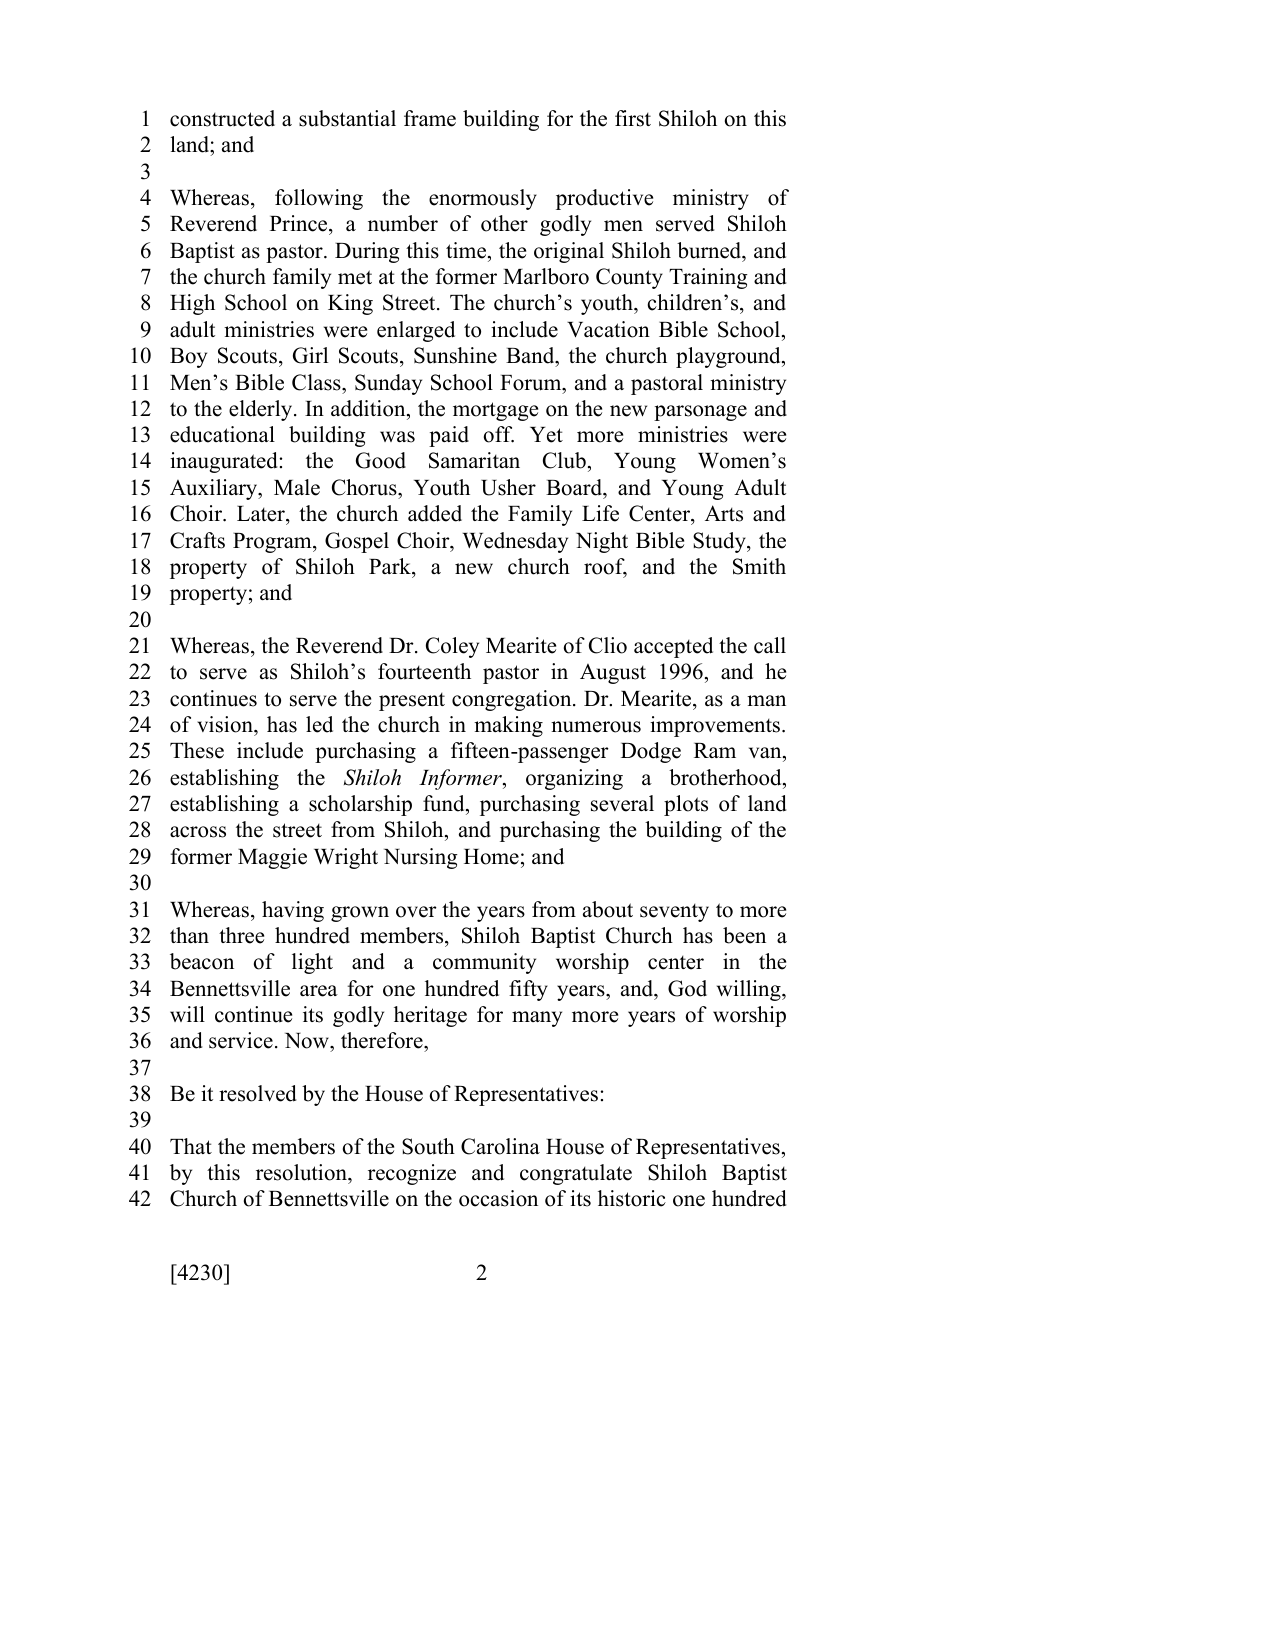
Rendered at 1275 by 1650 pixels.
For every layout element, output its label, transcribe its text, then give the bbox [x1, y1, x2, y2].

text Be it resolved by the House of Representatives: [169, 1080, 787, 1106]
text Whereas, having grown over the years from about seventy to more than three hundred members, Shiloh Baptist Church has been a beacon of light and a community worship center in the Bennettsville area for one hundred fifty years, and, God willing, will continue its godly heritage for many more years of worship and service. Now, therefore, [169, 896, 787, 1054]
text Whereas, following the enormously productive ministry of Reverend Prince, a number of other godly men served Shiloh Baptist as pastor. During this time, the original Shiloh burned, and the church family met at the former Marlboro County Training and High School on King Street. The church’s youth, children’s, and adult ministries were enlarged to include Vacation Bible School, Boy Scouts, Girl Scouts, Sunshine Band, the church playground, Men’s Bible Class, Sunday School Forum, and a pastoral ministry to the elderly. In addition, the mortgage on the new parsonage and educational building was paid off. Yet more ministries were inaugurated: the Good Samaritan Club, Young Women’s Auxiliary, Male Chorus, Youth Usher Board, and Young Adult Choir. Later, the church added the Family Life Center, Arts and Crafts Program, Gospel Choir, Wednesday Night Bible Study, the property of Shiloh Park, a new church roof, and the Smith property; and [169, 184, 787, 606]
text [169, 105, 787, 158]
text Whereas, the Reverend Dr. Coley Mearite of Clio accepted the call to serve as Shiloh’s fourteenth pastor in August 1996, and he continues to serve the present congregation. Dr. Mearite, as a man of vision, has led the church in making numerous improvements. These include purchasing a fifteen-passenger Dodge Ram van, establishing the Shiloh Informer, organizing a brotherhood, establishing a scholarship fund, purchasing several plots of land across the street from Shiloh, and purchasing the building of the former Maggie Wright Nursing Home; and [169, 632, 787, 869]
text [169, 1133, 787, 1212]
